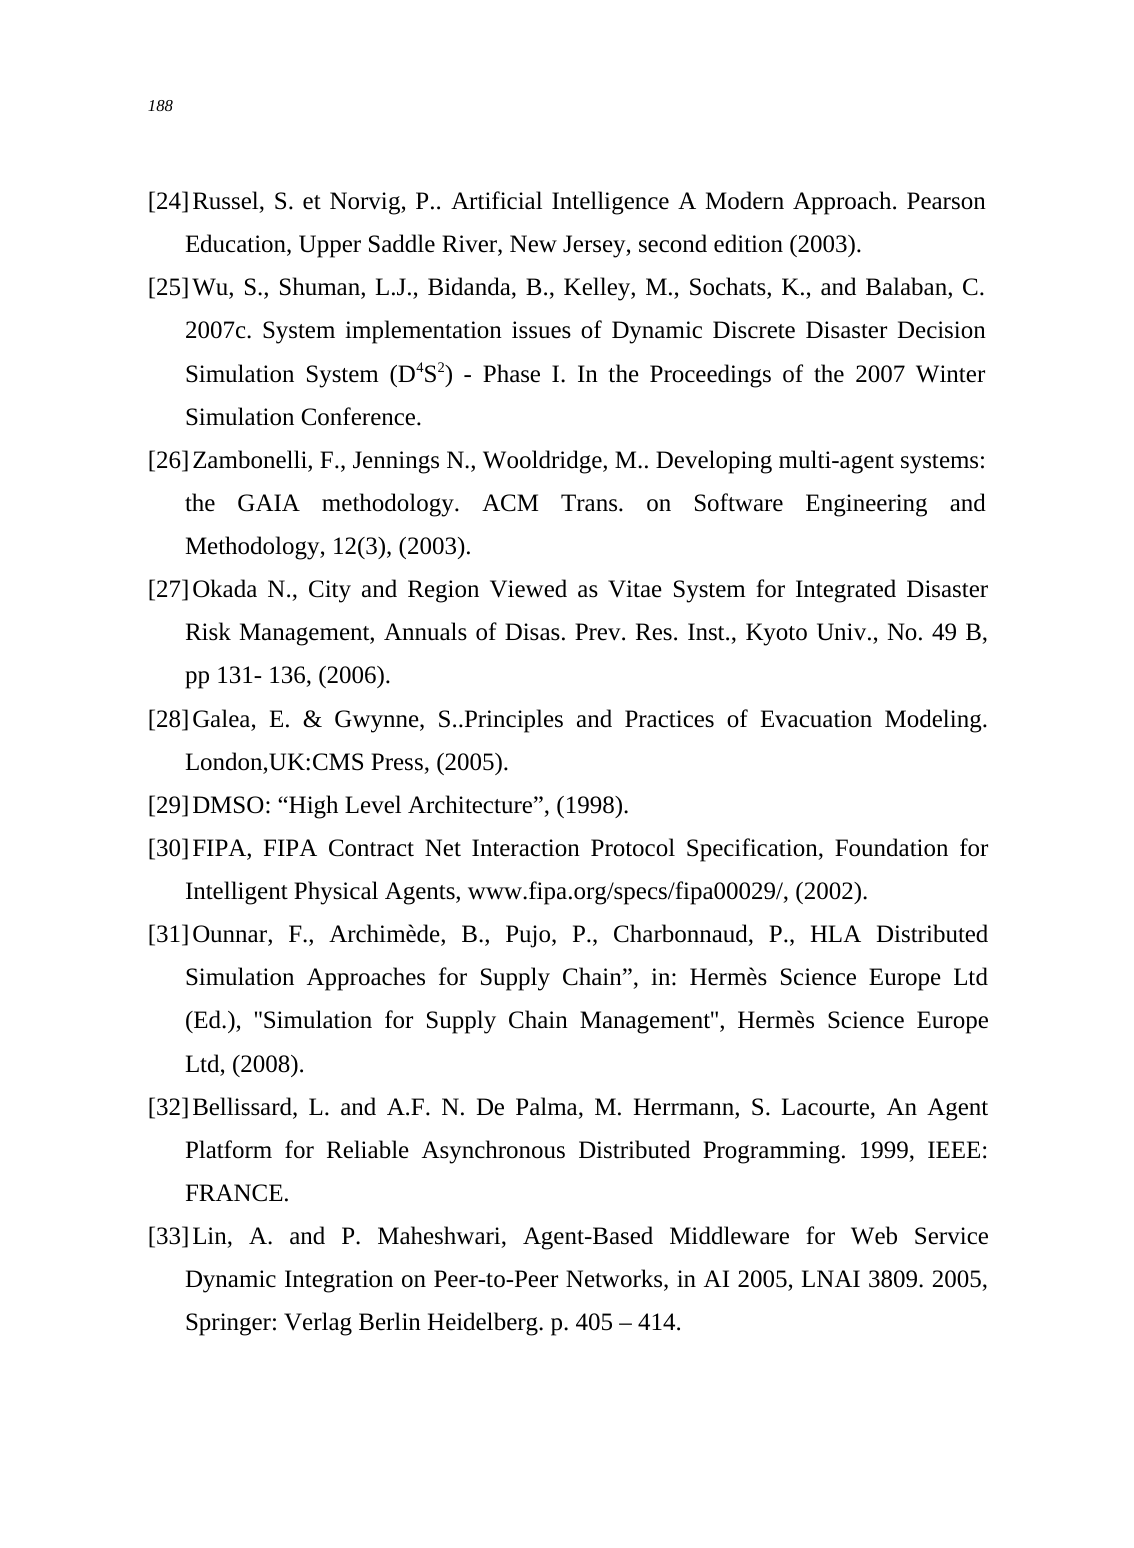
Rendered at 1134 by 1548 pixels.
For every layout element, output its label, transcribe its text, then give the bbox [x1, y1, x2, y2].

text FIPA, FIPA Contract Net Interaction Protocol Specification, Foundation for Intelligent Physical Agents, www.fipa.org/specs/fipa00029/, (2002). [148, 833, 989, 905]
text Ounnar, F., Archimède, B., Pujo, P., Charbonnaud, P., HLA Distributed Simulation Approaches for Supply Chain”, in: Hermès Science Europe Ltd (Ed.), ''Simulation for Supply Chain Management'', Hermès Science Europe Ltd, (2008). [148, 919, 989, 1077]
text Lin, A. and P. Maheshwari, Agent-Based Middleware for Web Service Dynamic Integration on Peer-to-Peer Networks, in AI 2005, LNAI 3809. 2005, Springer: Verlag Berlin Heidelberg. p. 405 – 414. [148, 1221, 989, 1336]
text Russel, S. et Norvig, P.. Artificial Intelligence A Modern Approach. Pearson Education, Upper Saddle River, New Jersey, second edition (2003). [148, 186, 986, 258]
text Zambonelli, F., Jennings N., Wooldridge, M.. Developing multi-agent systems: the GAIA methodology. ACM Trans. on Software Engineering and Methodology, 12(3), (2003). [148, 445, 986, 560]
text DMSO: “High Level Architecture”, (1998). [148, 790, 989, 819]
text Wu, S., Shuman, L.J., Bidanda, B., Kelley, M., Sochats, K., and Balaban, C. 2007c. System implementation issues of Dynamic Discrete Disaster Decision Simulation System (D4S2) - Phase I. In the Proceedings of the 2007 Winter Simulation Conference. [148, 272, 986, 431]
text Okada N., City and Region Viewed as Vitae System for Integrated Disaster Risk Management, Annuals of Disas. Prev. Res. Inst., Kyoto Univ., No. 49 B, pp 131- 136, (2006). [148, 574, 989, 689]
text Bellissard, L. and A.F. N. De Palma, M. Herrmann, S. Lacourte, An Agent Platform for Reliable Asynchronous Distributed Programming. 1999, IEEE: FRANCE. [148, 1092, 989, 1207]
text Galea, E. & Gwynne, S..Principles and Practices of Evacuation Modeling. London,UK:CMS Press, (2005). [148, 704, 989, 776]
